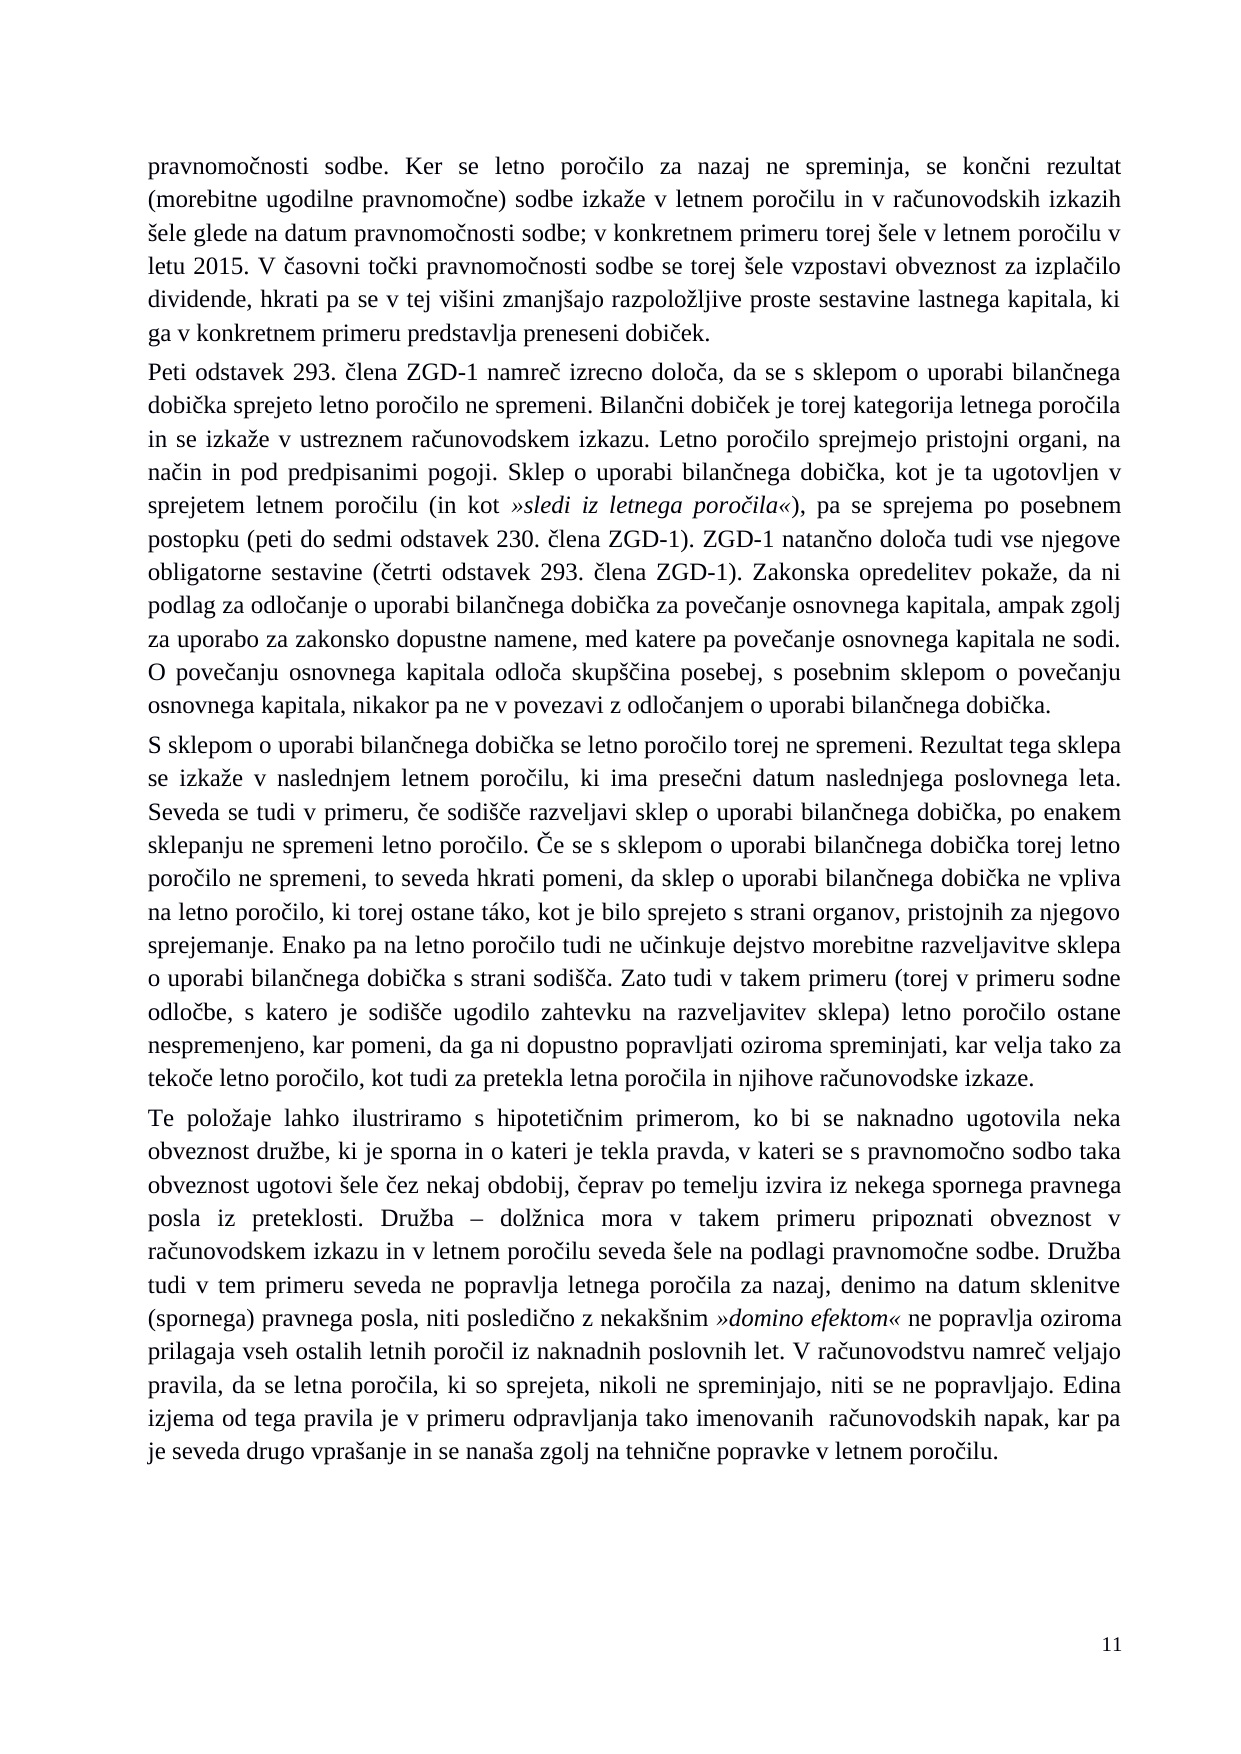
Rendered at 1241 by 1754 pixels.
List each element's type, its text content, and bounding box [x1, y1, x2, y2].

text S sklepom o uporabi bilančnega dobička se letno poročilo torej ne spremeni. Rezultat tega sklepa se izkaže v naslednjem letnem poročilu, ki ima presečni datum naslednjega poslovnega leta. Seveda se tudi v primeru, če sodišče razveljavi sklep o uporabi bilančnega dobička, po enakem sklepanju ne spremeni letno poročilo. Če se s sklepom o uporabi bilančnega dobička torej letno poročilo ne spremeni, to seveda hkrati pomeni, da sklep o uporabi bilančnega dobička ne vpliva na letno poročilo, ki torej ostane táko, kot je bilo sprejeto s strani organov, pristojnih za njegovo sprejemanje. Enako pa na letno poročilo tudi ne učinkuje dejstvo morebitne razveljavitve sklepa o uporabi bilančnega dobička s strani sodišča. Zato tudi v takem primeru (torej v primeru sodne odločbe, s katero je sodišče ugodilo zahtevku na razveljavitev sklepa) letno poročilo ostane nespremenjeno, kar pomeni, da ga ni dopustno popravljati oziroma spreminjati, kar velja tako za tekoče letno poročilo, kot tudi za pretekla letna poročila in njihove računovodske izkaze. [148, 727, 1122, 1093]
text Te položaje lahko ilustriramo s hipotetičnim primerom, ko bi se naknadno ugotovila neka obveznost družbe, ki je sporna in o kateri je tekla pravda, v kateri se s pravnomočno sodbo taka obveznost ugotovi šele čez nekaj obdobij, čeprav po temelju izvira iz nekega spornega pravnega posla iz preteklosti. Družba – dolžnica mora v takem primeru pripoznati obveznost v računovodskem izkazu in v letnem poročilu seveda šele na podlagi pravnomočne sodbe. Družba tudi v tem primeru seveda ne popravlja letnega poročila za nazaj, denimo na datum sklenitve (spornega) pravnega posla, niti posledično z nekakšnim »domino efektom« ne popravlja oziroma prilagaja vseh ostalih letnih poročil iz naknadnih poslovnih let. V računovodstvu namreč veljajo pravila, da se letna poročila, ki so sprejeta, nikoli ne spreminjajo, niti se ne popravljajo. Edina izjema od tega pravila je v primeru odpravljanja tako imenovanih računovodskih napak, kar pa je seveda drugo vprašanje in se nanaša zgolj na tehnične popravke v letnem poročilu. [148, 1100, 1122, 1466]
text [148, 148, 1122, 348]
text Peti odstavek 293. člena ZGD-1 namreč izrecno določa, da se s sklepom o uporabi bilančnega dobička sprejeto letno poročilo ne spremeni. Bilančni dobiček je torej kategorija letnega poročila in se izkaže v ustreznem računovodskem izkazu. Letno poročilo sprejmejo pristojni organi, na način in pod predpisanimi pogoji. Sklep o uporabi bilančnega dobička, kot je ta ugotovljen v sprejetem letnem poročilu (in kot »sledi iz letnega poročila«), pa se sprejema po posebnem postopku (peti do sedmi odstavek 230. člena ZGD-1). ZGD-1 natančno določa tudi vse njegove obligatorne sestavine (četrti odstavek 293. člena ZGD-1). Zakonska opredelitev pokaže, da ni podlag za odločanje o uporabi bilančnega dobička za povečanje osnovnega kapitala, ampak zgolj za uporabo za zakonsko dopustne namene, med katere pa povečanje osnovnega kapitala ne sodi. O povečanju osnovnega kapitala odloča skupščina posebej, s posebnim sklepom o povečanju osnovnega kapitala, nikakor pa ne v povezavi z odločanjem o uporabi bilančnega dobička. [148, 354, 1122, 721]
